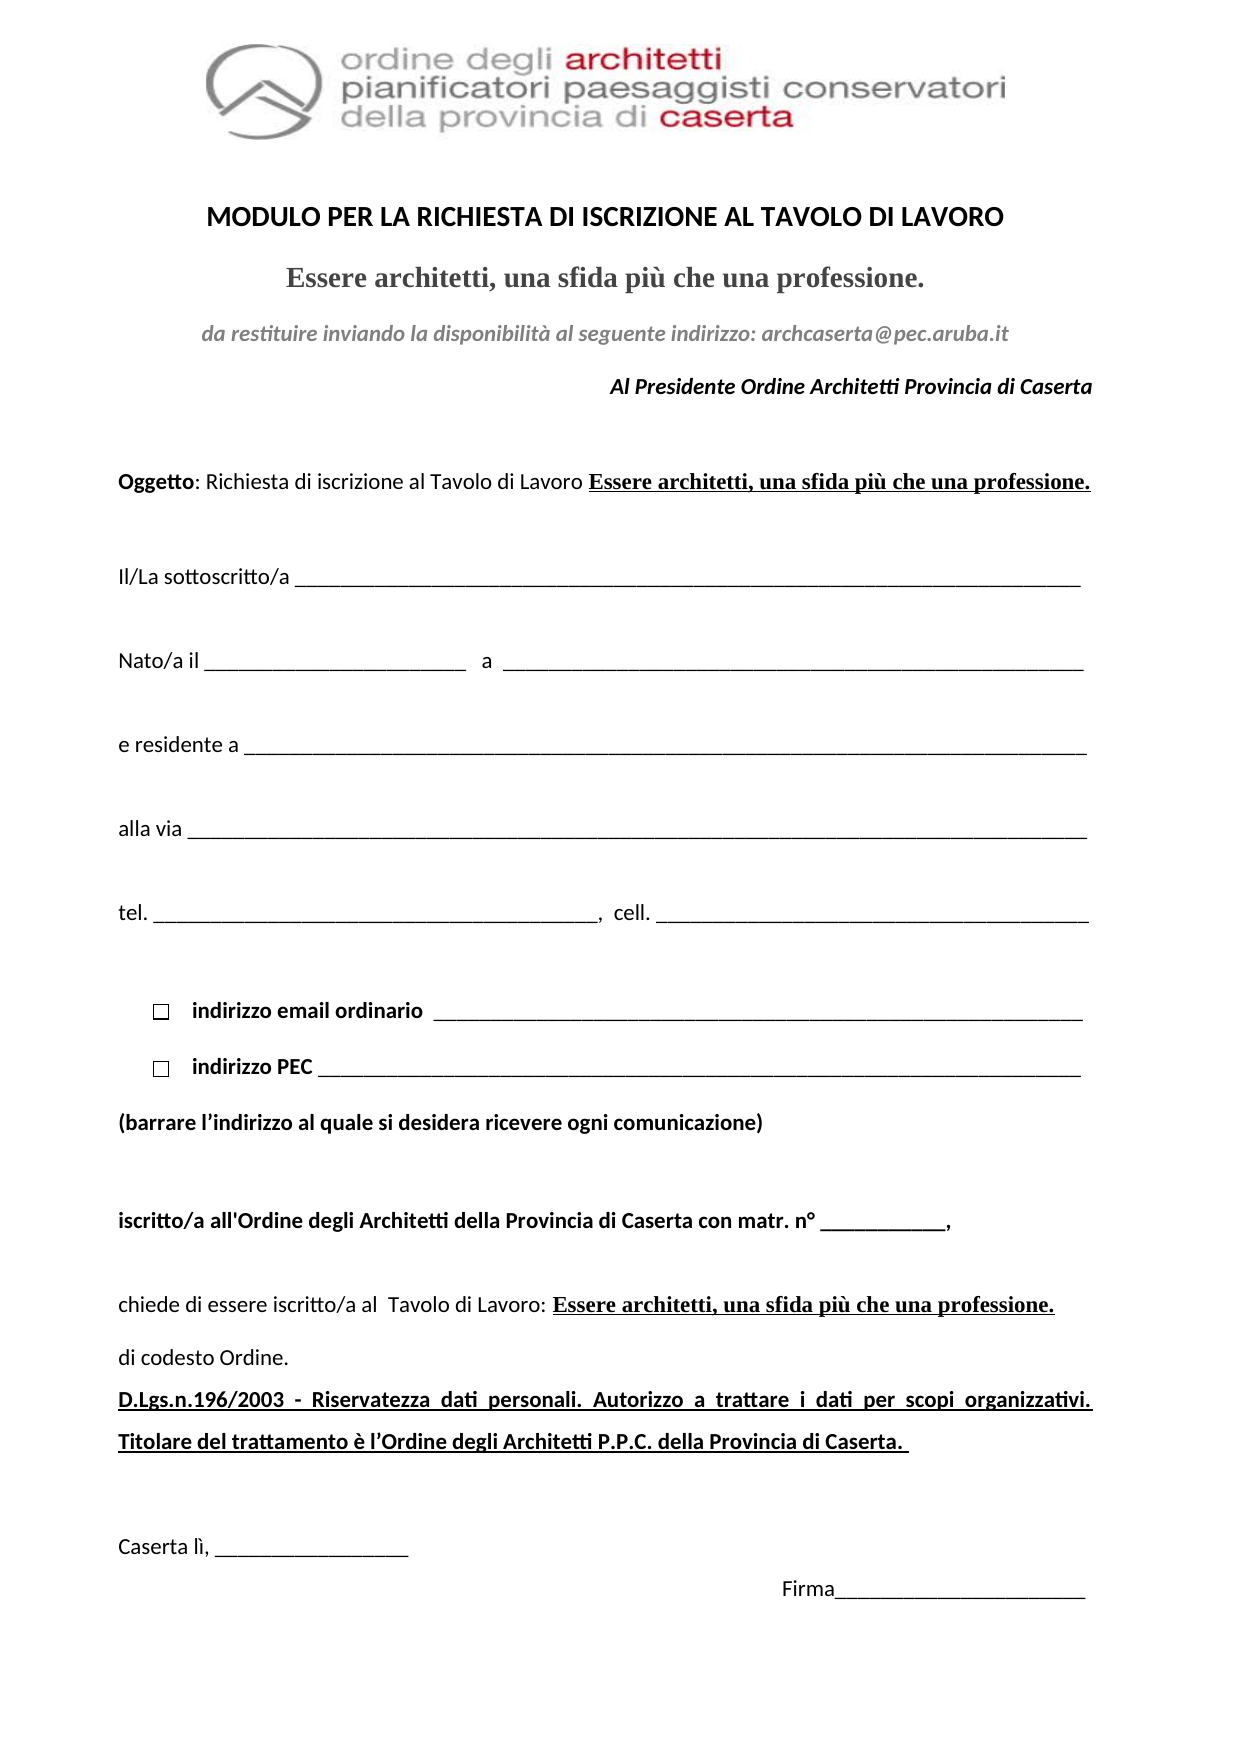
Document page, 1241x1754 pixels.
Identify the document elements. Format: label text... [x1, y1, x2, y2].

text alla via _______________________________________________________________________________ [118, 814, 1093, 842]
text chiede di essere iscritto/a al Tavolo di Lavoro: Essere architetti, una sfida più che una professione. [118, 1290, 1093, 1318]
text MODULO PER LA RICHIESTA DI ISCRIZIONE AL TAVOLO DI LAVORO [118, 198, 1093, 233]
text Al Presidente Ordine Architetti Provincia di Caserta [118, 372, 1093, 400]
text Il/La sottoscritto/a _____________________________________________________________________ [118, 562, 1093, 590]
text Oggetto: Richiesta di iscrizione al Tavolo di Lavoro Essere architetti, una sfida più che una professione. [118, 467, 1093, 495]
text indirizzo email ordinario _________________________________________________________ [118, 996, 1093, 1024]
text e residente a __________________________________________________________________________ [118, 730, 1093, 758]
text iscritto/a all'Ordine degli Architetti della Provincia di Caserta con matr. n° ___________, [118, 1206, 1093, 1234]
text (barrare l’indirizzo al quale si desidera ricevere ogni comunicazione) [118, 1108, 1093, 1136]
text da restituire inviando la disponibilità al seguente indirizzo: archcaserta@pec.aruba.it [118, 319, 1093, 347]
text indirizzo PEC ___________________________________________________________________ [118, 1052, 1093, 1080]
text tel. _______________________________________, cell. ______________________________________ [118, 898, 1093, 926]
text D.Lgs.n.196/2003 - Riservatezza dati personali. Autorizzo a trattare i dati per scopi organizzativi. Titolare del trattamento è l’Ordine degli Architetti P.P.C. della Provincia di Caserta. [118, 1411, 1093, 1455]
text D.Lgs.n.196/2003 - Riservatezza dati personali. Autorizzo a trattare i dati per scopi organizzativi. Titolare del trattamento è l’Ordine degli Architetti P.P.C. della Provincia di Caserta. [118, 1385, 1093, 1409]
text Nato/a il _______________________ a ___________________________________________________ [118, 646, 1093, 674]
text di codesto Ordine. [118, 1343, 1093, 1371]
text Caserta lì, _________________ [118, 1532, 1093, 1560]
text Essere architetti, una sfida più che una professione. [118, 260, 1093, 293]
picture [205, 44, 1005, 140]
text Firma______________________ [708, 1574, 1093, 1602]
